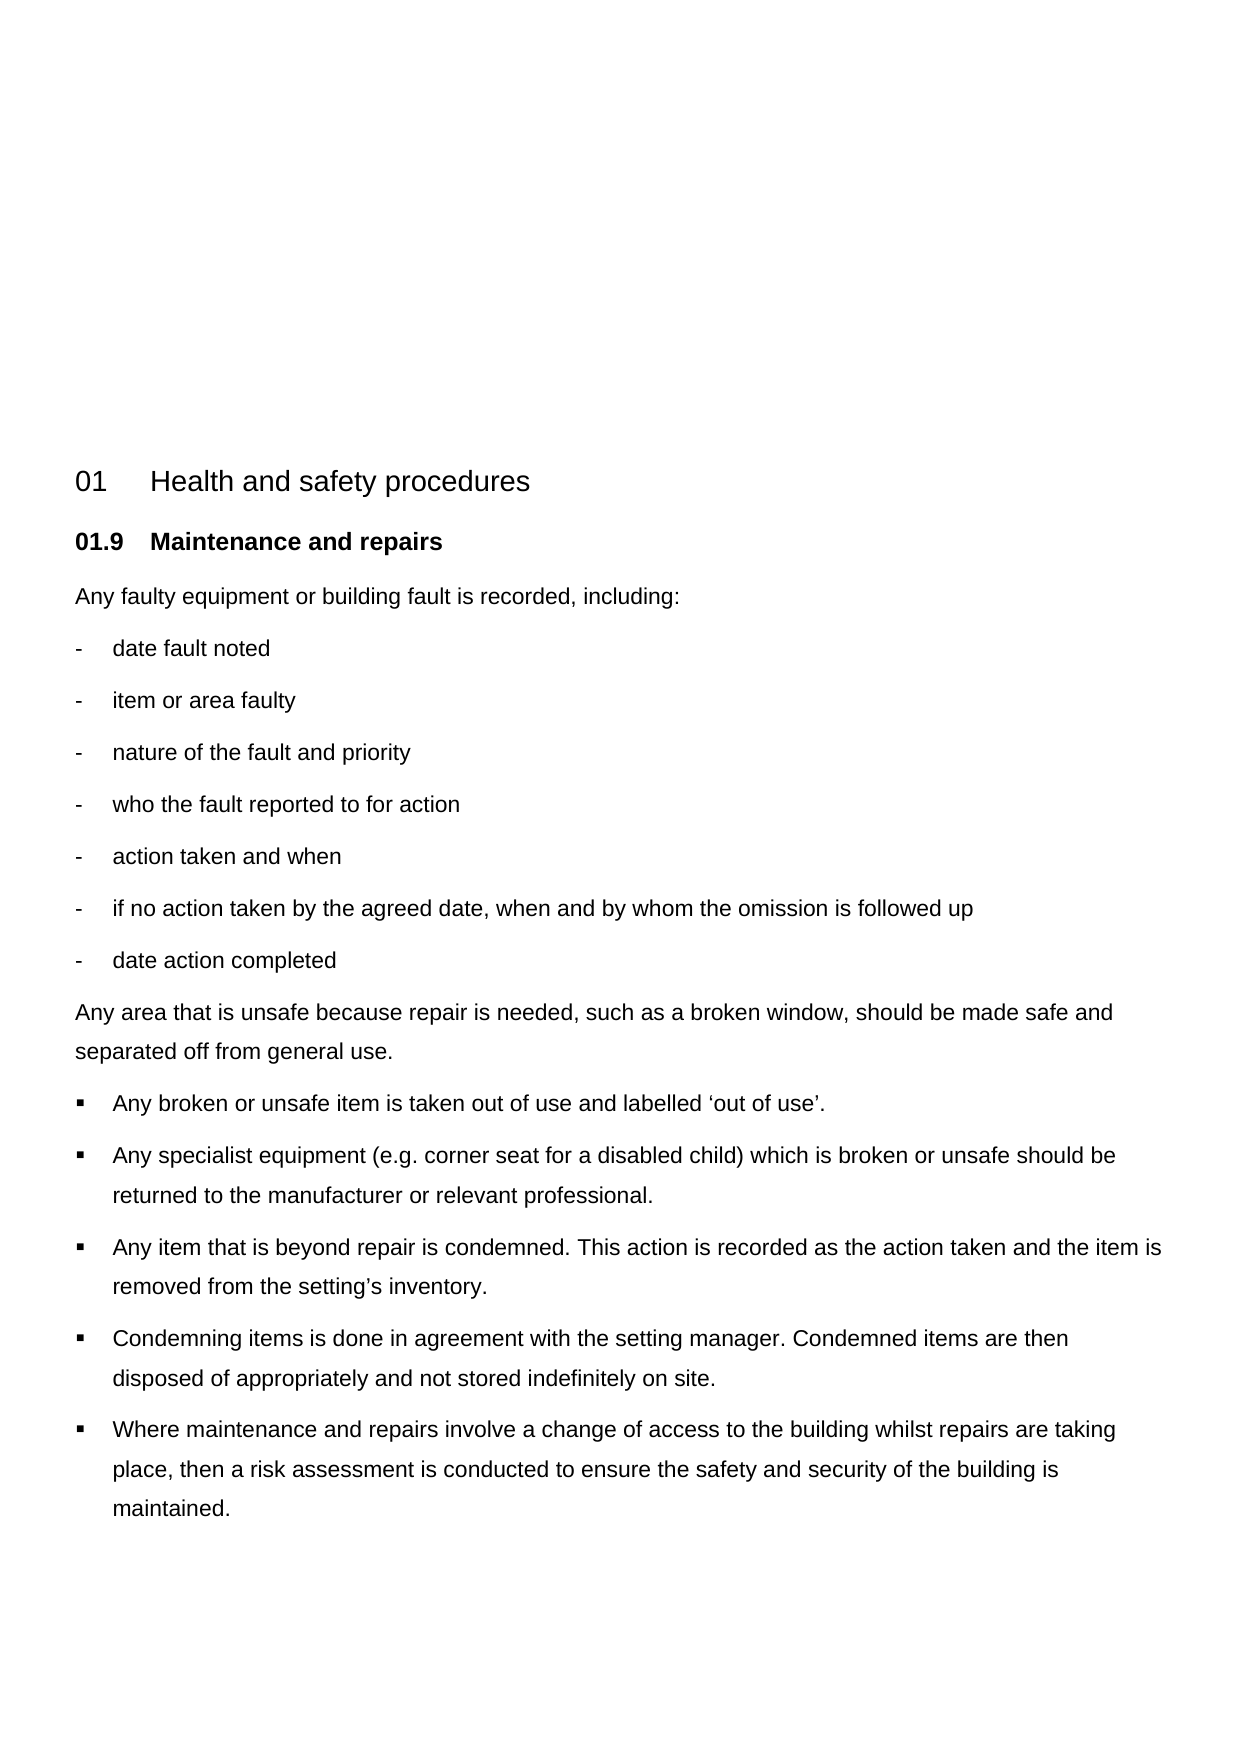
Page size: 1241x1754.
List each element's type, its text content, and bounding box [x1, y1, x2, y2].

list who the fault reported to for action [75, 791, 1165, 817]
list item or area faulty [75, 687, 1165, 713]
list Condemning items is done in agreement with the setting manager. Condemned items are then disposed of appropriately and not stored indefinitely on site. [75, 1325, 1165, 1391]
list nature of the fault and priority [75, 739, 1165, 765]
list Any item that is beyond repair is condemned. This action is recorded as the action taken and the item is removed from the setting’s inventory. [75, 1233, 1165, 1299]
list date action completed [75, 947, 1165, 973]
text Any faulty equipment or building fault is recorded, including: [75, 583, 1165, 609]
list Where maintenance and repairs involve a change of access to the building whilst repairs are taking place, then a risk assessment is conducted to ensure the safety and security of the building is maintained. [75, 1416, 1165, 1522]
text Any area that is unsafe because repair is needed, such as a broken window, should be made safe and separated off from general use. [75, 999, 1165, 1064]
list Any specialist equipment (e.g. corner seat for a disabled child) which is broken or unsafe should be returned to the manufacturer or relevant professional. [75, 1142, 1165, 1208]
list Any broken or unsafe item is taken out of use and labelled ‘out of use’. [75, 1090, 1165, 1116]
list date fault noted [75, 635, 1165, 661]
list action taken and when [75, 843, 1165, 869]
text 01.9 Maintenance and repairs [75, 527, 1165, 556]
list if no action taken by the agreed date, when and by whom the omission is followed up [75, 895, 1165, 921]
text 01 Health and safety procedures [75, 464, 1165, 498]
